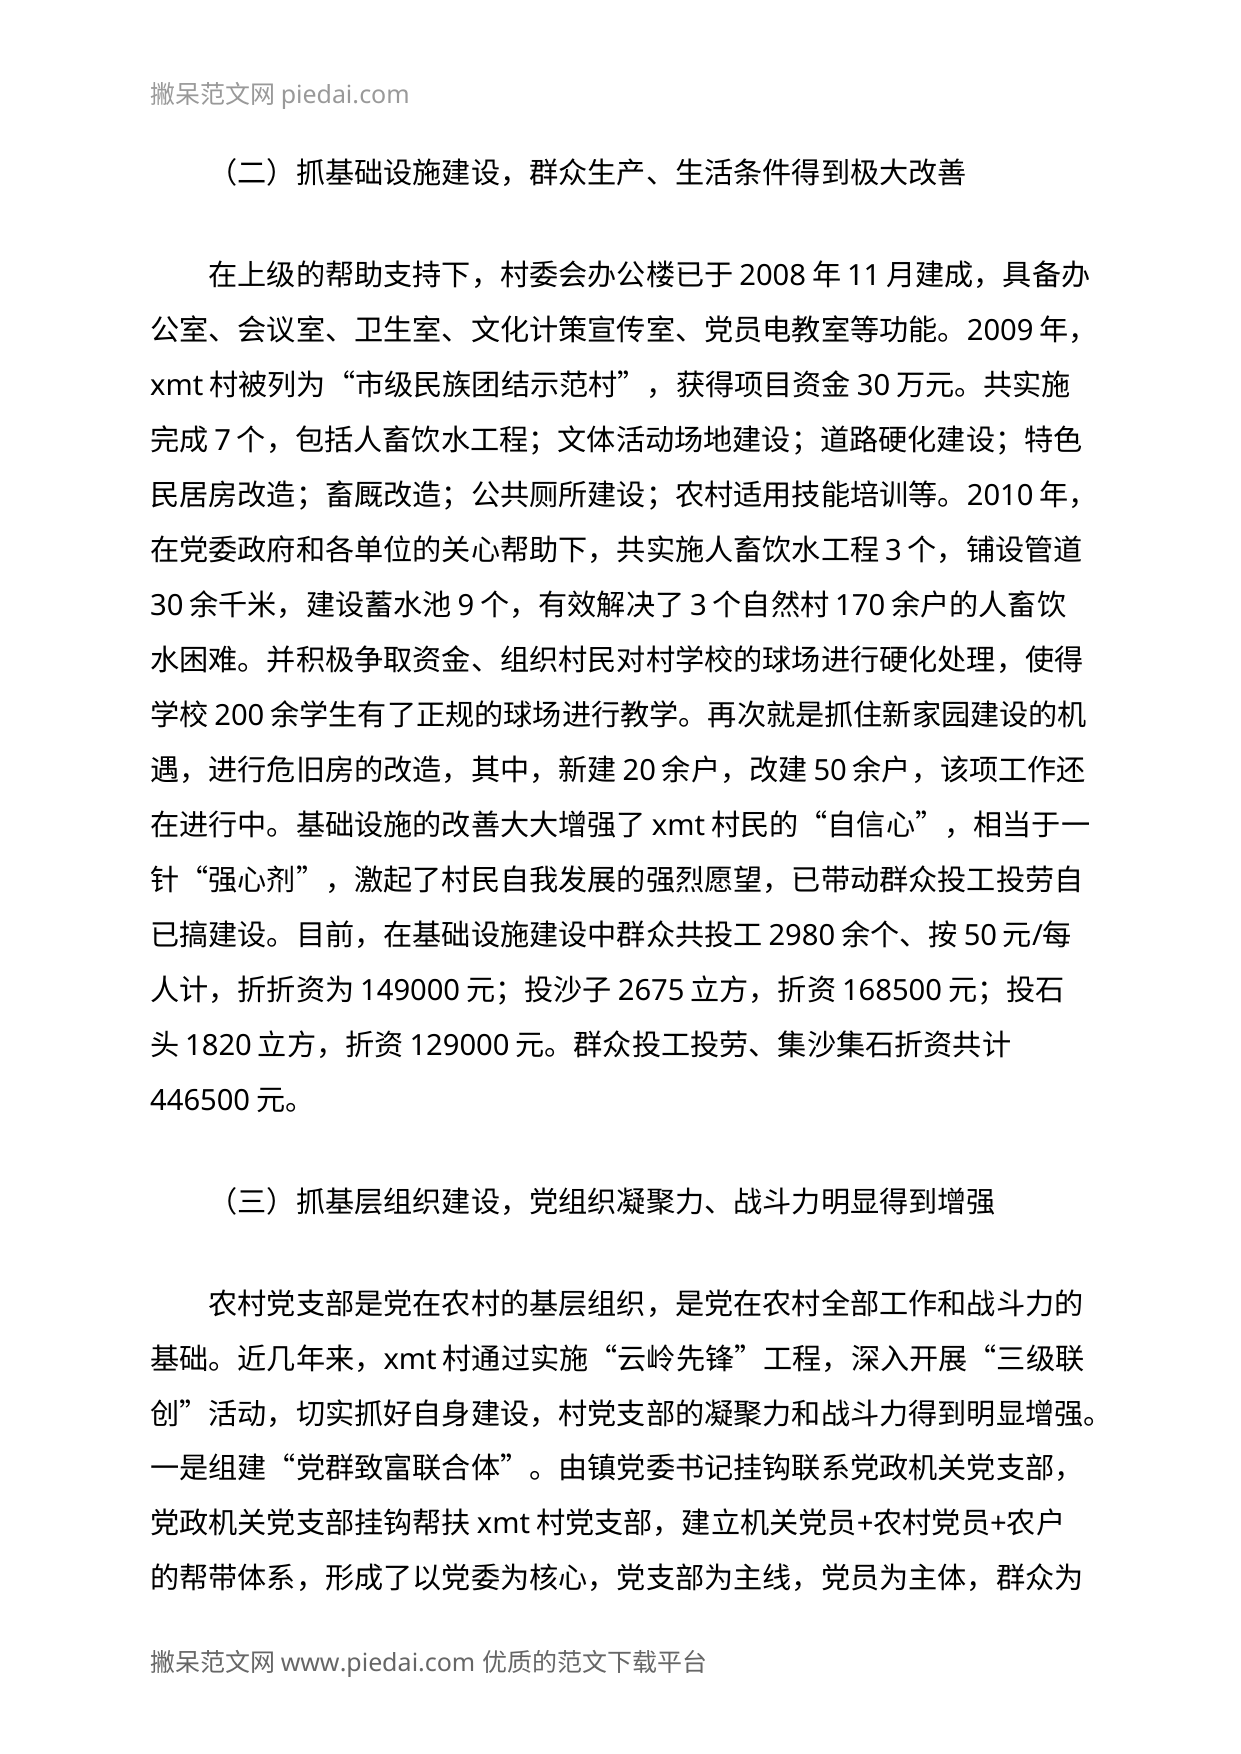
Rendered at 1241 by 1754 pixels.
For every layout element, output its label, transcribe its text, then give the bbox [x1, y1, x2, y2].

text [150, 1280, 1090, 1597]
text （二）抓基础设施建设，群众生产、生活条件得到极大改善 [150, 150, 1090, 192]
text （三）抓基层组织建设，党组织凝聚力、战斗力明显得到增强 [150, 1178, 1090, 1221]
text 在上级的帮助支持下，村委会办公楼已于2008年11月建成，具备办公室、会议室、卫生室、文化计策宣传室、党员电教室等功能。2009年，xmt村被列为“市级民族团结示范村”，获得项目资金30万元。共实施完成7个，包括人畜饮水工程；文体活动场地建设；道路硬化建设；特色民居房改造；畜厩改造；公共厕所建设；农村适用技能培训等。2010年，在党委政府和各单位的关心帮助下，共实施人畜饮水工程3个，铺设管道30余千米，建设蓄水池9个，有效解决了3个自然村170余户的人畜饮水困难。并积极争取资金、组织村民对村学校的球场进行硬化处理，使得学校200余学生有了正规的球场进行教学。再次就是抓住新家园建设的机遇，进行危旧房的改造，其中，新建20余户，改建50余户，该项工作还在进行中。基础设施的改善大大增强了xmt村民的“自信心”，相当于一针“强心剂”，激起了村民自我发展的强烈愿望，已带动群众投工投劳自已搞建设。目前，在基础设施建设中群众共投工2980余个、按50元/每人计，折折资为149000元；投沙子2675立方，折资168500元；投石头1820立方，折资129000元。群众投工投劳、集沙集石折资共计446500元。 [150, 252, 1090, 1119]
